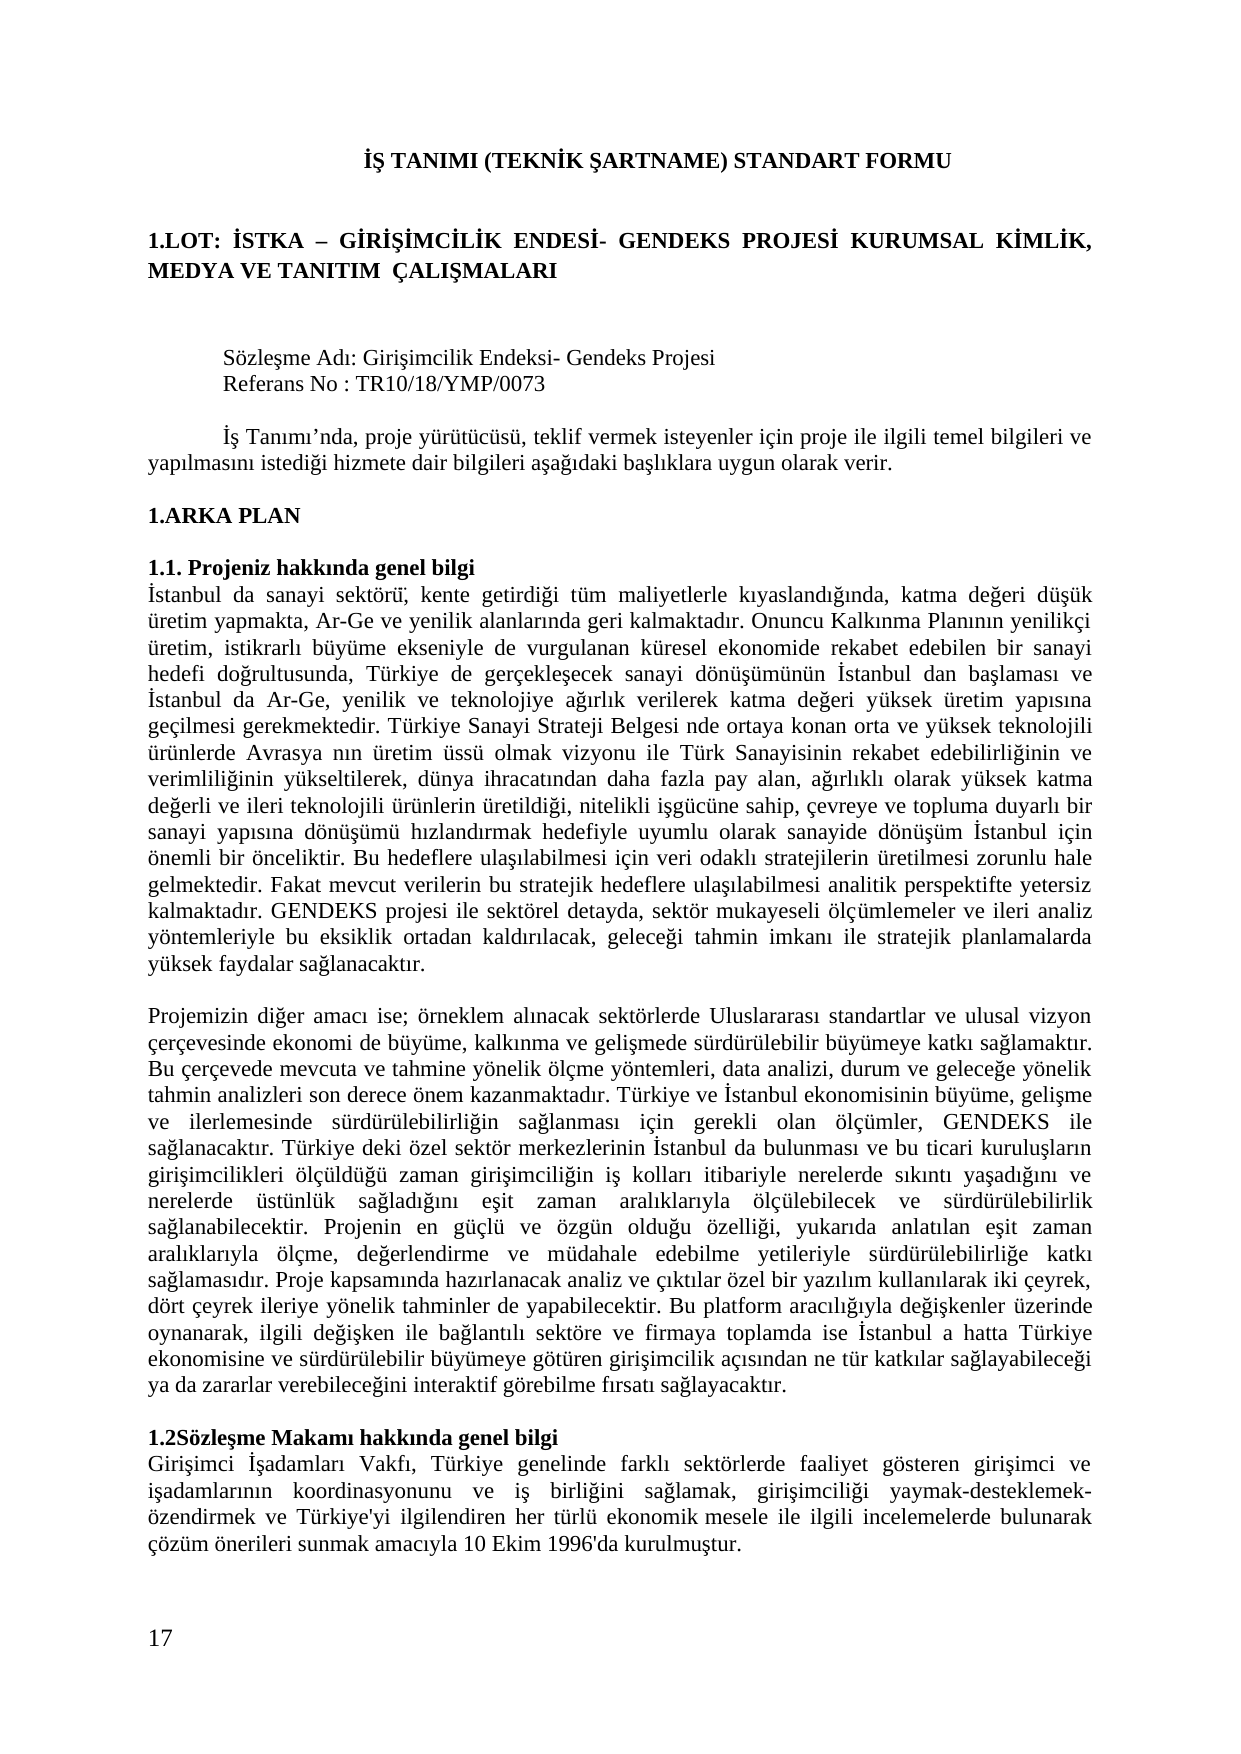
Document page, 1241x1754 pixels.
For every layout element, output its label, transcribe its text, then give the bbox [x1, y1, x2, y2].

text Sözleşme Adı: Girişimcilik Endeksi- Gendeks Projesi [148, 344, 1093, 370]
text Projemizin diğer amacı ise; örneklem alınacak sektörlerde Uluslararası standartlar ve ulusal vizyon çerçevesinde ekonomi de büyüme, kalkınma ve gelişmede sürdürülebilir büyümeye katkı sağlamaktır. Bu çerçevede mevcuta ve tahmine yönelik ölçme yöntemleri, data analizi, durum ve geleceğe yönelik tahmin analizleri son derece önem kazanmaktadır. Türkiye ve İstanbul ekonomisinin büyüme, gelişme ve ilerlemesinde sürdürülebilirliğin sağlanması için gerekli olan ölçümler, GENDEKS ile sağlanacaktır. Türkiye deki özel sektör merkezlerinin İstanbul da bulunması ve bu ticari kuruluşların girişimcilikleri ölçüldüğü zaman girişimciliğin iş kolları itibariyle nerelerde sıkıntı yaşadığını ve nerelerde üstünlük sağladığını eşit zaman aralıklarıyla ölçülebilecek ve sürdürülebilirlik sağlanabilecektir. Projenin en güçlü ve özgün olduğu özelliği, yukarıda anlatılan eşit zaman aralıklarıyla ölçme, değerlendirme ve müdahale edebilme yetileriyle sürdürülebilirliğe katkı sağlamasıdır. Proje kapsamında hazırlanacak analiz ve çıktılar özel bir yazılım kullanılarak iki çeyrek, dört çeyrek ileriye yönelik tahminler de yapabilecektir. Bu platform aracılığıyla değişkenler üzerinde oynanarak, ilgili değişken ile bağlantılı sektöre ve firmaya toplamda ise İstanbul a hatta Türkiye ekonomisine ve sürdürülebilir büyümeye götüren girişimcilik açısından ne tür katkılar sağlayabileceği ya da zararlar verebileceğini interaktif görebilme fırsatı sağlayacaktır. [148, 1002, 1093, 1398]
text 1.1. Projeniz hakkında genel bilgi [148, 554, 1093, 581]
text İstanbul da sanayi sektörü̈, kente getirdiği tüm maliyetlerle kıyaslandığında, katma değeri düşük üretim yapmakta, Ar-Ge ve yenilik alanlarında geri kalmaktadır. Onuncu Kalkınma Planının yenilikçi üretim, istikrarlı büyüme ekseniyle de vurgulanan küresel ekonomide rekabet edebilen bir sanayi hedefi doğrultusunda, Türkiye de gerçekleşecek sanayi dönüşümünün İstanbul dan başlaması ve İstanbul da Ar-Ge, yenilik ve teknolojiye ağırlık verilerek katma değeri yüksek üretim yapısına geçilmesi gerekmektedir. Türkiye Sanayi Strateji Belgesi nde ortaya konan orta ve yüksek teknolojili ürünlerde Avrasya nın üretim üssü olmak vizyonu ile Türk Sanayisinin rekabet edebilirliğinin ve verimliliğinin yükseltilerek, dünya ihracatından daha fazla pay alan, ağırlıklı olarak yüksek katma değerli ve ileri teknolojili ürünlerin üretildiği, nitelikli işgücüne sahip, çevreye ve topluma duyarlı bir sanayi yapısına dönüşümü hızlandırmak hedefiyle uyumlu olarak sanayide dönüşüm İstanbul için önemli bir önceliktir. Bu hedeflere ulaşılabilmesi için veri odaklı stratejilerin üretilmesi zorunlu hale gelmektedir. Fakat mevcut verilerin bu stratejik hedeflere ulaşılabilmesi analitik perspektifte yetersiz kalmaktadır. GENDEKS projesi ile sektörel detayda, sektör mukayeseli ölçümlemeler ve ileri analiz yöntemleriyle bu eksiklik ortadan kaldırılacak, geleceği tahmin imkanı ile stratejik planlamalarda yüksek faydalar sağlanacaktır. [148, 581, 1093, 976]
text 1.ARKA PLAN [148, 502, 1093, 528]
text 1.LOT: İSTKA – GİRİŞİMCİLİK ENDESİ- GENDEKS PROJESİ KURUMSAL KİMLİK, MEDYA VE TANITIM ÇALIŞMALARI [148, 227, 1093, 283]
text Referans No : TR10/18/YMP/0073 [148, 370, 1093, 396]
text 1.2Sözleşme Makamı hakkında genel bilgi [148, 1424, 1093, 1451]
text Girişimci İşadamları Vakfı, Türkiye genelinde farklı sektörlerde faaliyet gösteren girişimci ve işadamlarının koordinasyonunu ve iş birliğini sağlamak, girişimciliği yaymak-desteklemek-özendirmek ve Türkiye'yi ilgilendiren her türlü ekonomik mesele ile ilgili incelemelerde bulunarak çözüm önerileri sunmak amacıyla 10 Ekim 1996'da kurulmuştur. [148, 1451, 1093, 1556]
text İş Tanımı’nda, proje yürütücüsü, teklif vermek isteyenler için proje ile ilgili temel bilgileri ve yapılmasını istediği hizmete dair bilgileri aşağıdaki başlıklara uygun olarak verir. [148, 423, 1093, 475]
text İŞ TANIMI (TEKNİK ŞARTNAME) STANDART FORMU [148, 148, 1093, 174]
